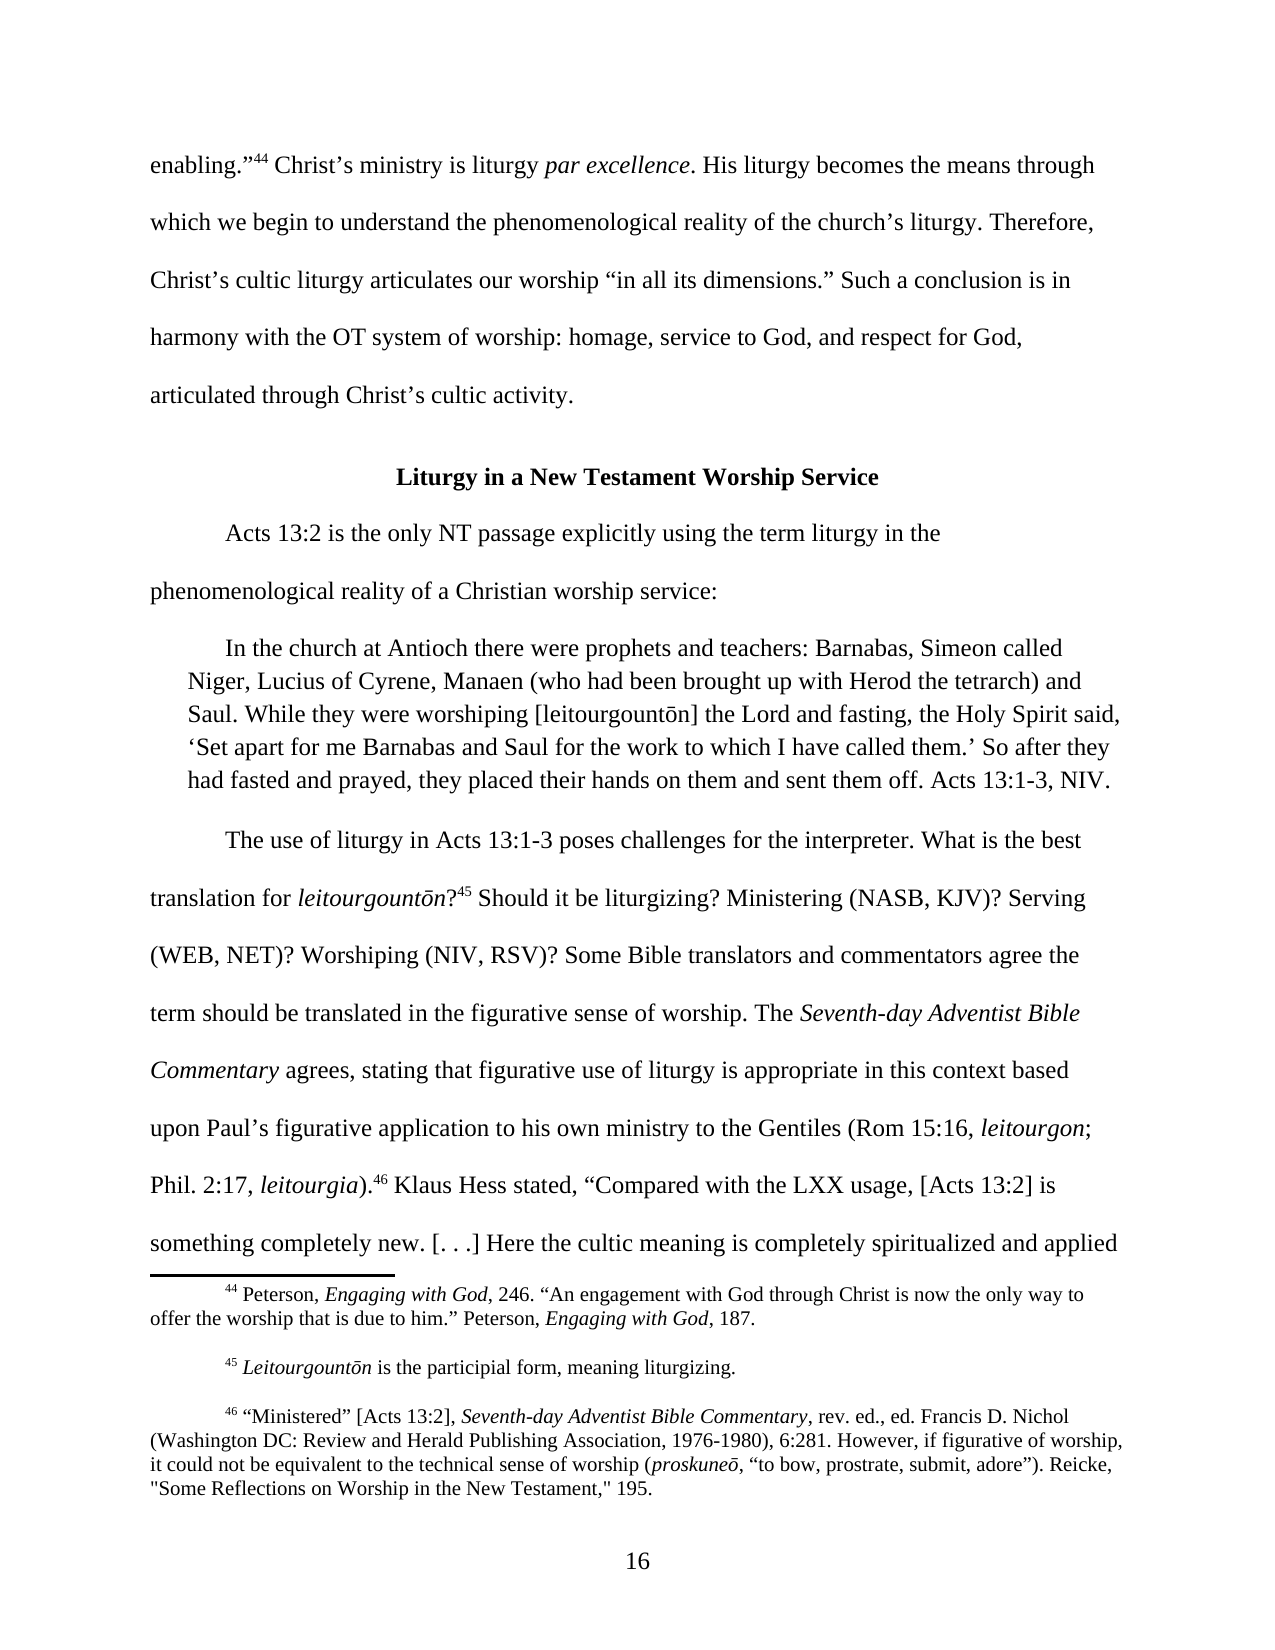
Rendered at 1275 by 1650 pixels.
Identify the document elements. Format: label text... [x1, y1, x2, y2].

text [150, 826, 1125, 1257]
text In the church at Antioch there were prophets and teachers: Barnabas, Simeon called Niger, Lucius of Cyrene, Manaen (who had been brought up with Herod the tetrarch) and Saul. While they were worshiping [leitourgountōn] the Lord and fasting, the Holy Spirit said, ‘Set apart for me Barnabas and Saul for the work to which I have called them.’ So after they had fasted and prayed, they placed their hands on them and sent them off. Acts 13:1-3, NIV. [187, 633, 1125, 794]
subtitle Liturgy in a New Testament Worship Service [150, 462, 1125, 491]
text Acts 13:2 is the only NT passage explicitly using the term liturgy in the phenomenological reality of a Christian worship service: [150, 518, 1125, 604]
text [150, 150, 1125, 409]
